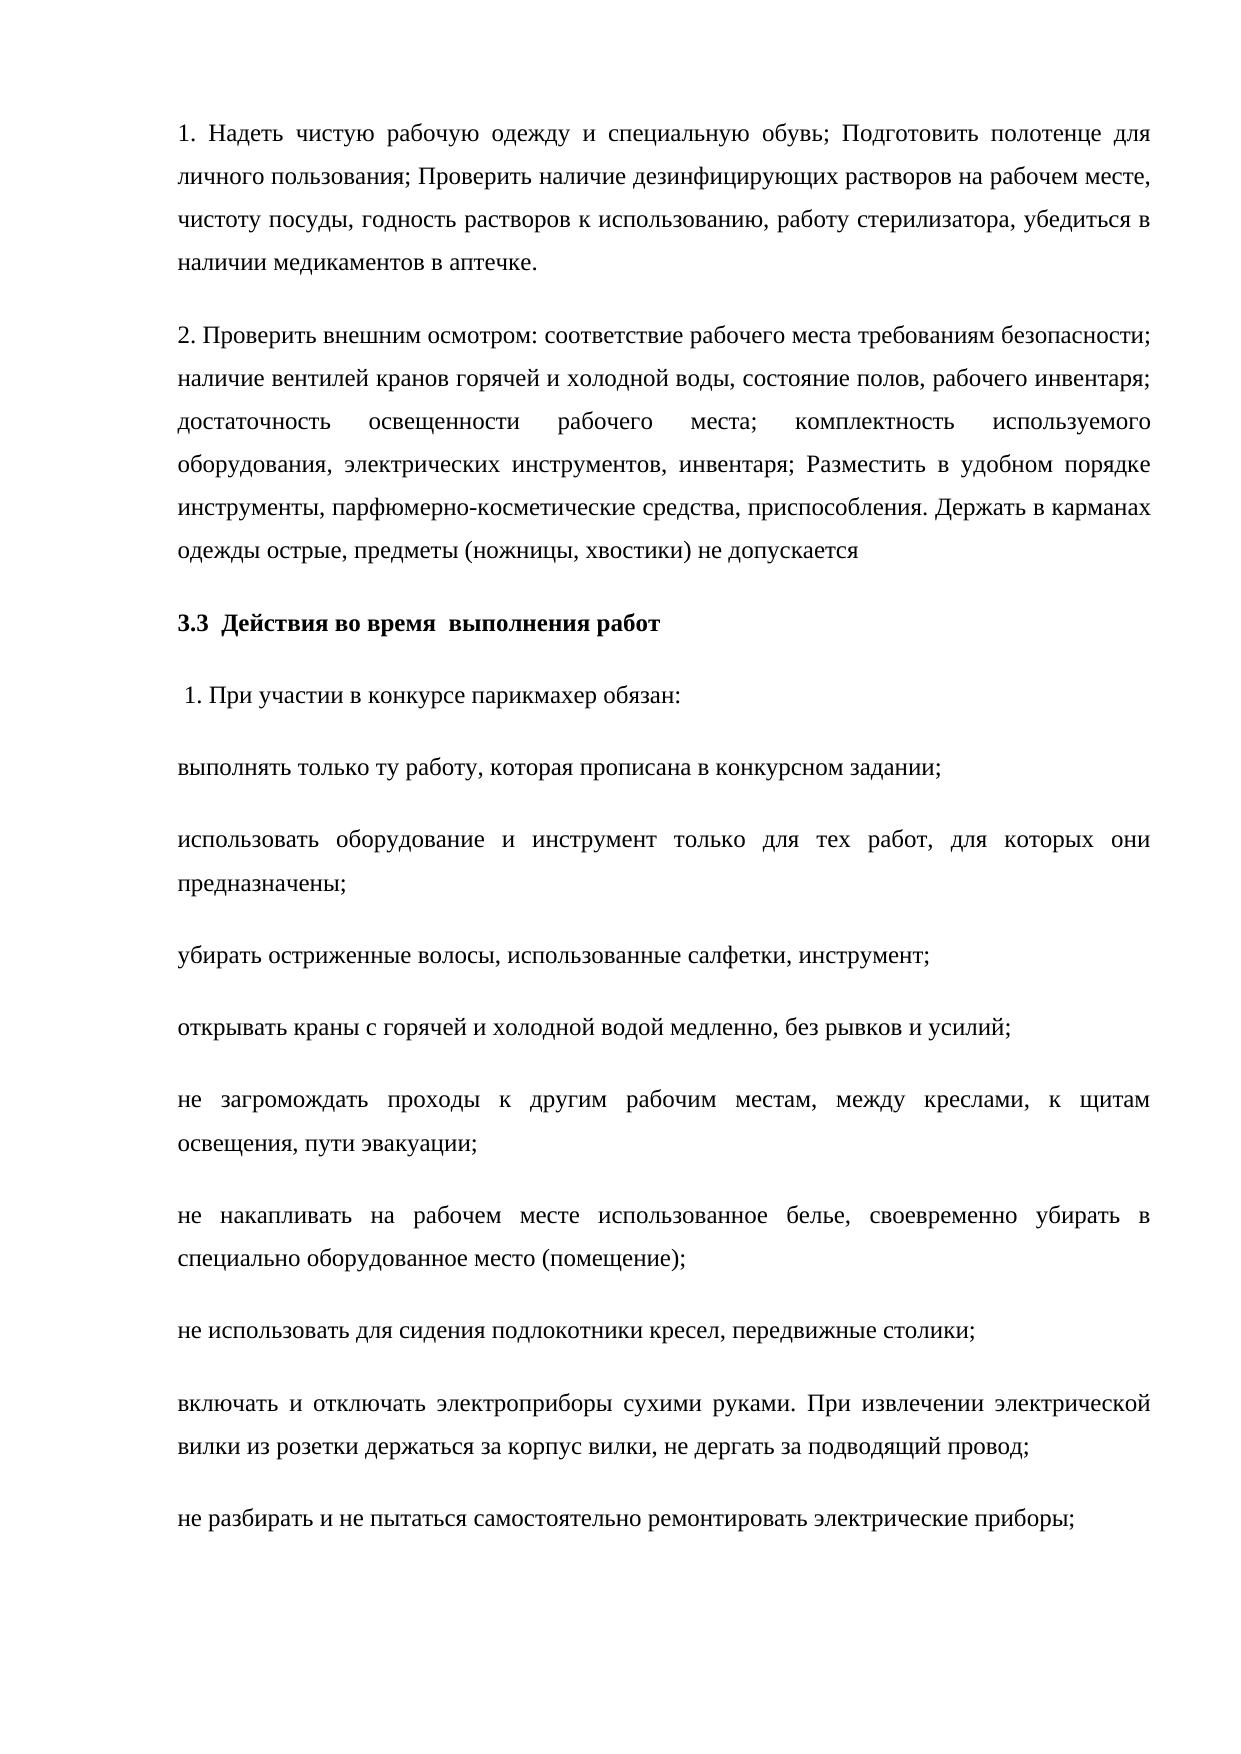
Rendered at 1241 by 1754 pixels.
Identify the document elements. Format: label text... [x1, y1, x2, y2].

text не разбирать и не пытаться самостоятельно ремонтировать электрические приборы; [177, 1503, 1152, 1532]
text не использовать для сидения подлокотники кресел, передвижные столики; [177, 1315, 1152, 1344]
text 1. Надеть чистую рабочую одежду и специальную обувь; Подготовить полотенце для личного пользования; Проверить наличие дезинфицирующих растворов на рабочем месте, чистоту посуды, годность растворов к использованию, работу стерилизатора, убедиться в наличии медикаментов в аптечке. [177, 118, 1152, 276]
text 3.3 Действия во время выполнения работ [177, 608, 1152, 636]
text 2. Проверить внешним осмотром: соответствие рабочего места требованиям безопасности; наличие вентилей кранов горячей и холодной воды, состояние полов, рабочего инвентаря; достаточность освещенности рабочего места; комплектность используемого оборудования, электрических инструментов, инвентаря; Разместить в удобном порядке инструменты, парфюмерно-косметические средства, приспособления. Держать в карманах одежды острые, предметы (ножницы, хвостики) не допускается [177, 320, 1152, 564]
text 1. При участии в конкурсе парикмахер обязан: [177, 680, 1152, 709]
text убирать остриженные волосы, использованные салфетки, инструмент; [177, 940, 1152, 969]
text использовать оборудование и инструмент только для тех работ, для которых они предназначены; [177, 824, 1152, 896]
text не накапливать на рабочем месте использованное белье, своевременно убирать в специально оборудованное место (помещение); [177, 1200, 1152, 1272]
text не загромождать проходы к другим рабочим местам, между креслами, к щитам освещения, пути эвакуации; [177, 1084, 1152, 1156]
text открывать краны с горячей и холодной водой медленно, без рывков и усилий; [177, 1012, 1152, 1041]
text выполнять только ту работу, которая прописана в конкурсном задании; [177, 752, 1152, 781]
text включать и отключать электроприборы сухими руками. При извлечении электрической вилки из розетки держаться за корпус вилки, не дергать за подводящий провод; [177, 1388, 1152, 1459]
